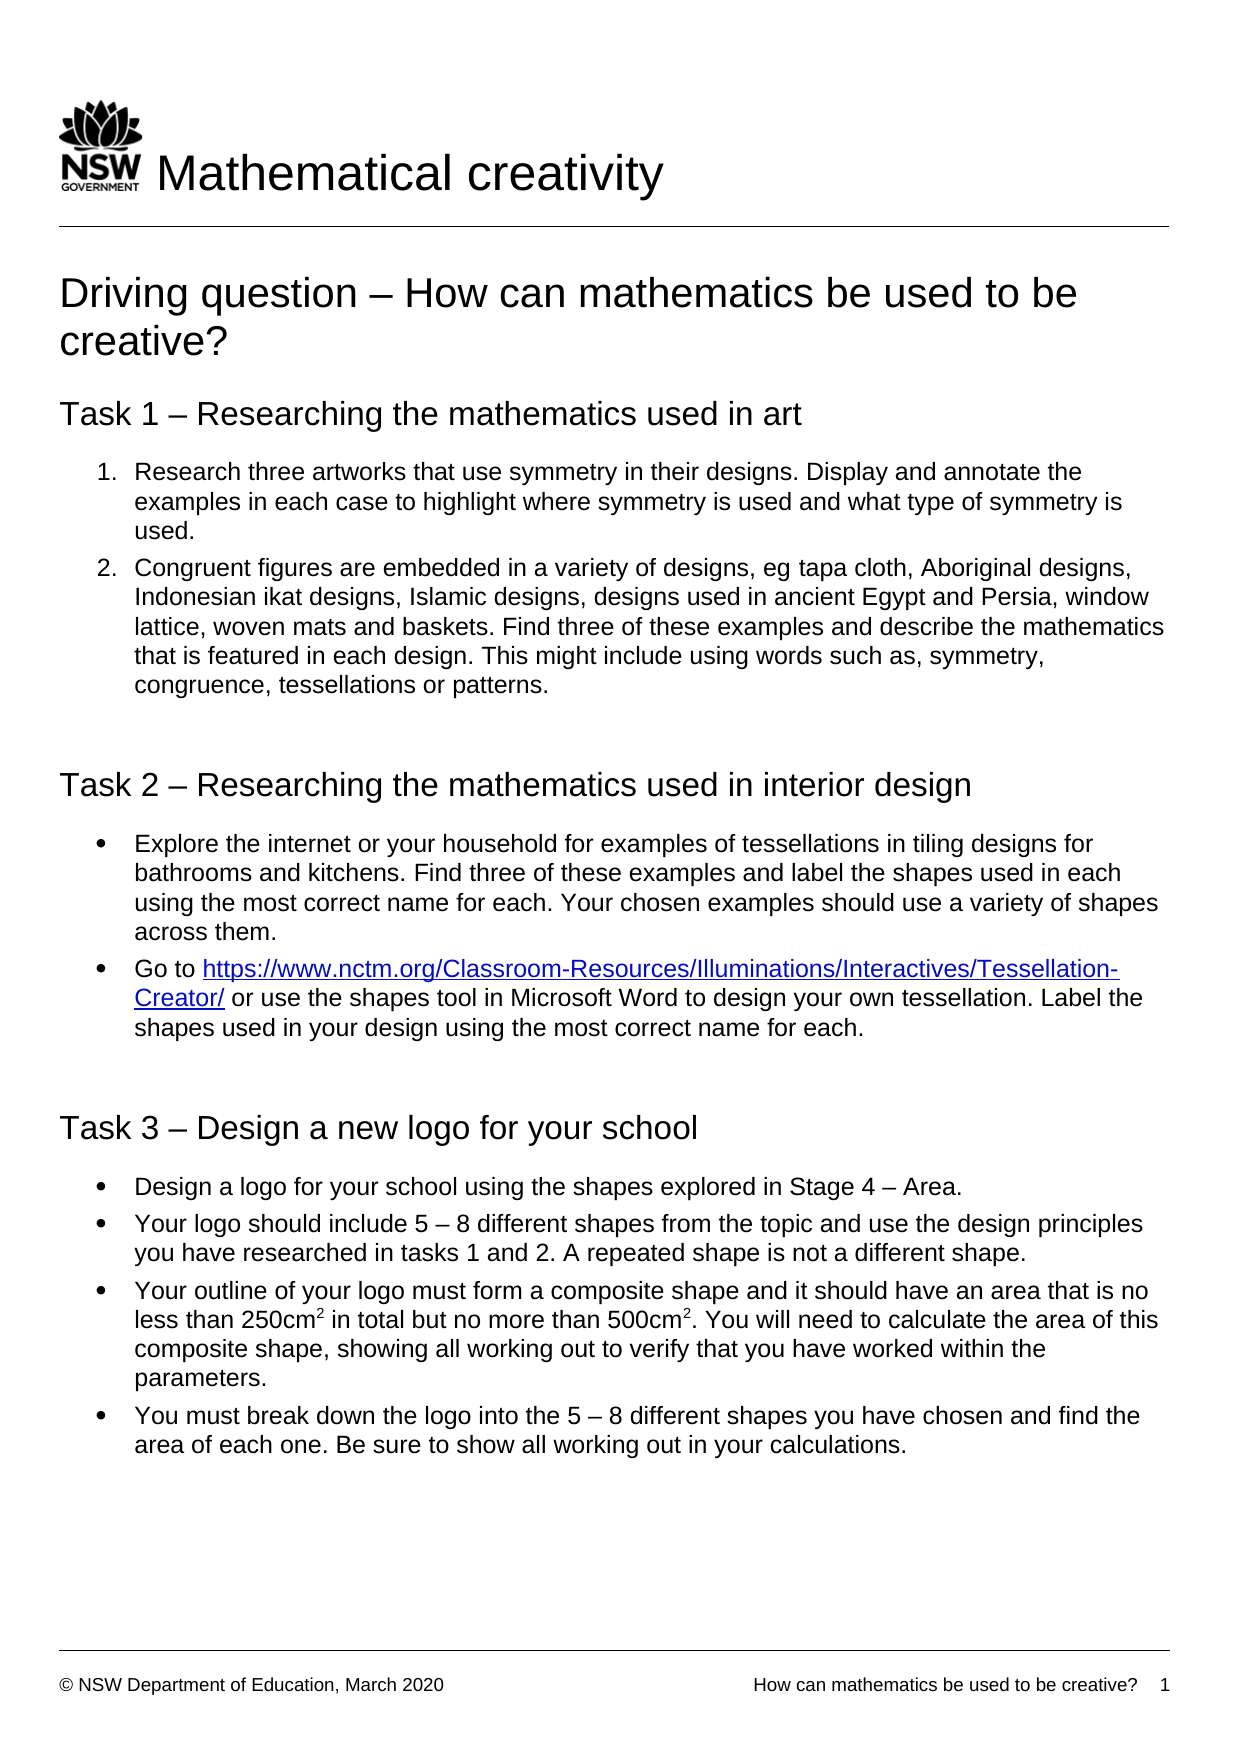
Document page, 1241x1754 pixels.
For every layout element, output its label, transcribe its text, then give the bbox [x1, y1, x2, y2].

subtitle Task 2 – Researching the mathematics used in interior design [59, 765, 1169, 804]
list Your logo should include 5 – 8 different shapes from the topic and use the design principles you have researched in tasks 1 and 2. A repeated shape is not a different shape. [97, 1209, 1169, 1267]
subtitle Mathematical creativity [59, 100, 1169, 226]
list Go to https://www.nctm.org/Classroom-Resources/Illuminations/Interactives/Tessellation-Creator/ or use the shapes tool in Microsoft Word to design your own tessellation. Label the shapes used in your design using the most correct name for each. [97, 954, 1169, 1041]
subtitle Driving question – How can mathematics be used to be creative? [59, 268, 1169, 364]
picture [59, 100, 143, 191]
list Design a logo for your school using the shapes explored in Stage 4 – Area. [97, 1171, 1169, 1201]
subtitle Task 3 – Design a new logo for your school [59, 1108, 1169, 1146]
subtitle Task 1 – Researching the mathematics used in art [59, 393, 1169, 432]
list Your outline of your logo must form a composite shape and it should have an area that is no less than 250cm2 in total but no more than 500cm2. You will need to calculate the area of this composite shape, showing all working out to verify that you have worked within the parameters. [97, 1276, 1169, 1392]
list You must break down the logo into the 5 – 8 different shapes you have chosen and find the area of each one. Be sure to show all working out in your calculations. [97, 1401, 1169, 1459]
list Explore the internet or your household for examples of tessellations in tiling designs for bathrooms and kitchens. Find three of these examples and label the shapes used in each using the most correct name for each. Your chosen examples should use a variety of shapes across them. [97, 829, 1169, 945]
list Research three artworks that use symmetry in their designs. Display and annotate the examples in each case to highlight where symmetry is used and what type of symmetry is used. [97, 457, 1169, 544]
list Congruent figures are embedded in a variety of designs, eg tapa cloth, Aboriginal designs, Indonesian ikat designs, Islamic designs, designs used in ancient Egypt and Persia, window lattice, woven mats and baskets. Find three of these examples and describe the mathematics that is featured in each design. This might include using words such as, symmetry, congruence, tessellations or patterns. [97, 553, 1169, 699]
